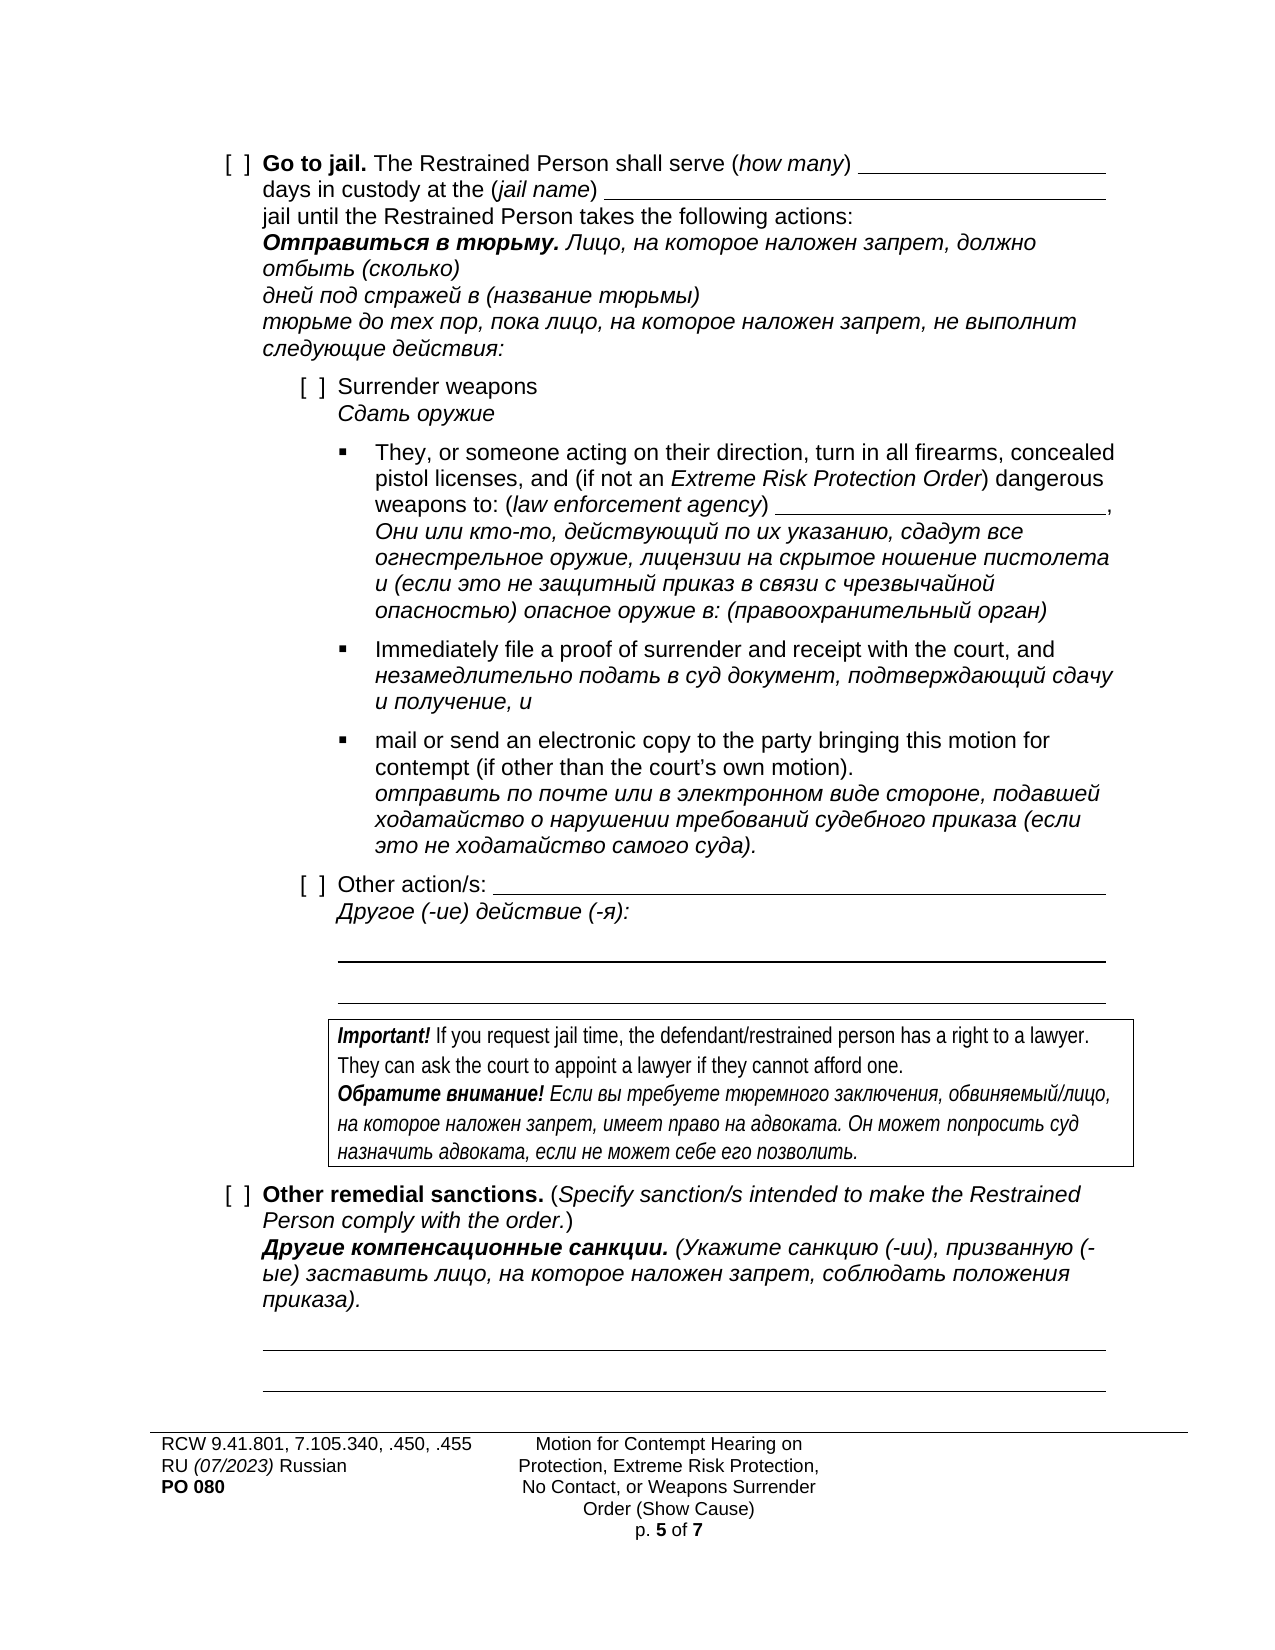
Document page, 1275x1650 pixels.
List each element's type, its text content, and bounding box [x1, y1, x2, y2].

text [ ] Other action/s: [300, 871, 1125, 898]
list mail or send an electronic copy to the party bringing this motion for contempt (if other than the court’s own motion). [337, 727, 1125, 780]
list отправить по почте или в электронном виде стороне, подавшей ходатайство о нарушении требований судебного приказа (если это не ходатайство самого суда). [375, 780, 1125, 859]
text [ ] Go to jail. The Restrained Person shall serve (how many) days in custody at the (jail name) jail until the Restrained Person takes the following actions: [225, 150, 1125, 229]
list Они или кто-то, действующий по их указанию, сдадут все огнестрельное оружие, лицензии на скрытое ношение пистолета и (если это не защитный приказ в связи с чрезвычайной опасностью) опасное оружие в: (правоохранительный орган) [375, 518, 1125, 623]
text Important! If you request jail time, the defendant/restrained person has a right to a lawyer. They can ask the court to appoint a lawyer if they cannot afford one. [329, 1020, 1133, 1077]
text Отправиться в тюрьму. Лицо, на которое наложен запрет, должно отбыть (сколько) дней под стражей в (название тюрьмы) тюрьме до тех пор, пока лицо, на которое наложен запрет, не выполнит следующие действия: [225, 229, 1125, 361]
list незамедлительно подать в суд документ, подтверждающий сдачу и получение, и [375, 662, 1125, 714]
text Сдать оружие [300, 400, 1125, 426]
text [ ] Other remedial sanctions. (Specify sanction/s intended to make the Restrained Person comply with the order.) [225, 1181, 1125, 1234]
text Другое (-ие) действие (-я): [300, 898, 1125, 924]
list They, or someone acting on their direction, turn in all firearms, concealed pistol licenses, and (if not an Extreme Risk Protection Order) dangerous weapons to: (law enforcement agency) , [337, 438, 1125, 518]
text Обратите внимание! Если вы требуете тюремного заключения, обвиняемый/лицо, на которое наложен запрет, имеет право на адвоката. Он может попросить суд назначить адвоката, если не может себе его позволить. [329, 1077, 1133, 1166]
text Другие компенсационные санкции. (Укажите санкцию (-ии), призванную (-ые) заставить лицо, на которое наложен запрет, соблюдать положения приказа). [225, 1234, 1125, 1313]
list Immediately file a proof of surrender and receipt with the court, and [337, 636, 1125, 662]
text [ ] Surrender weapons [300, 373, 1125, 400]
